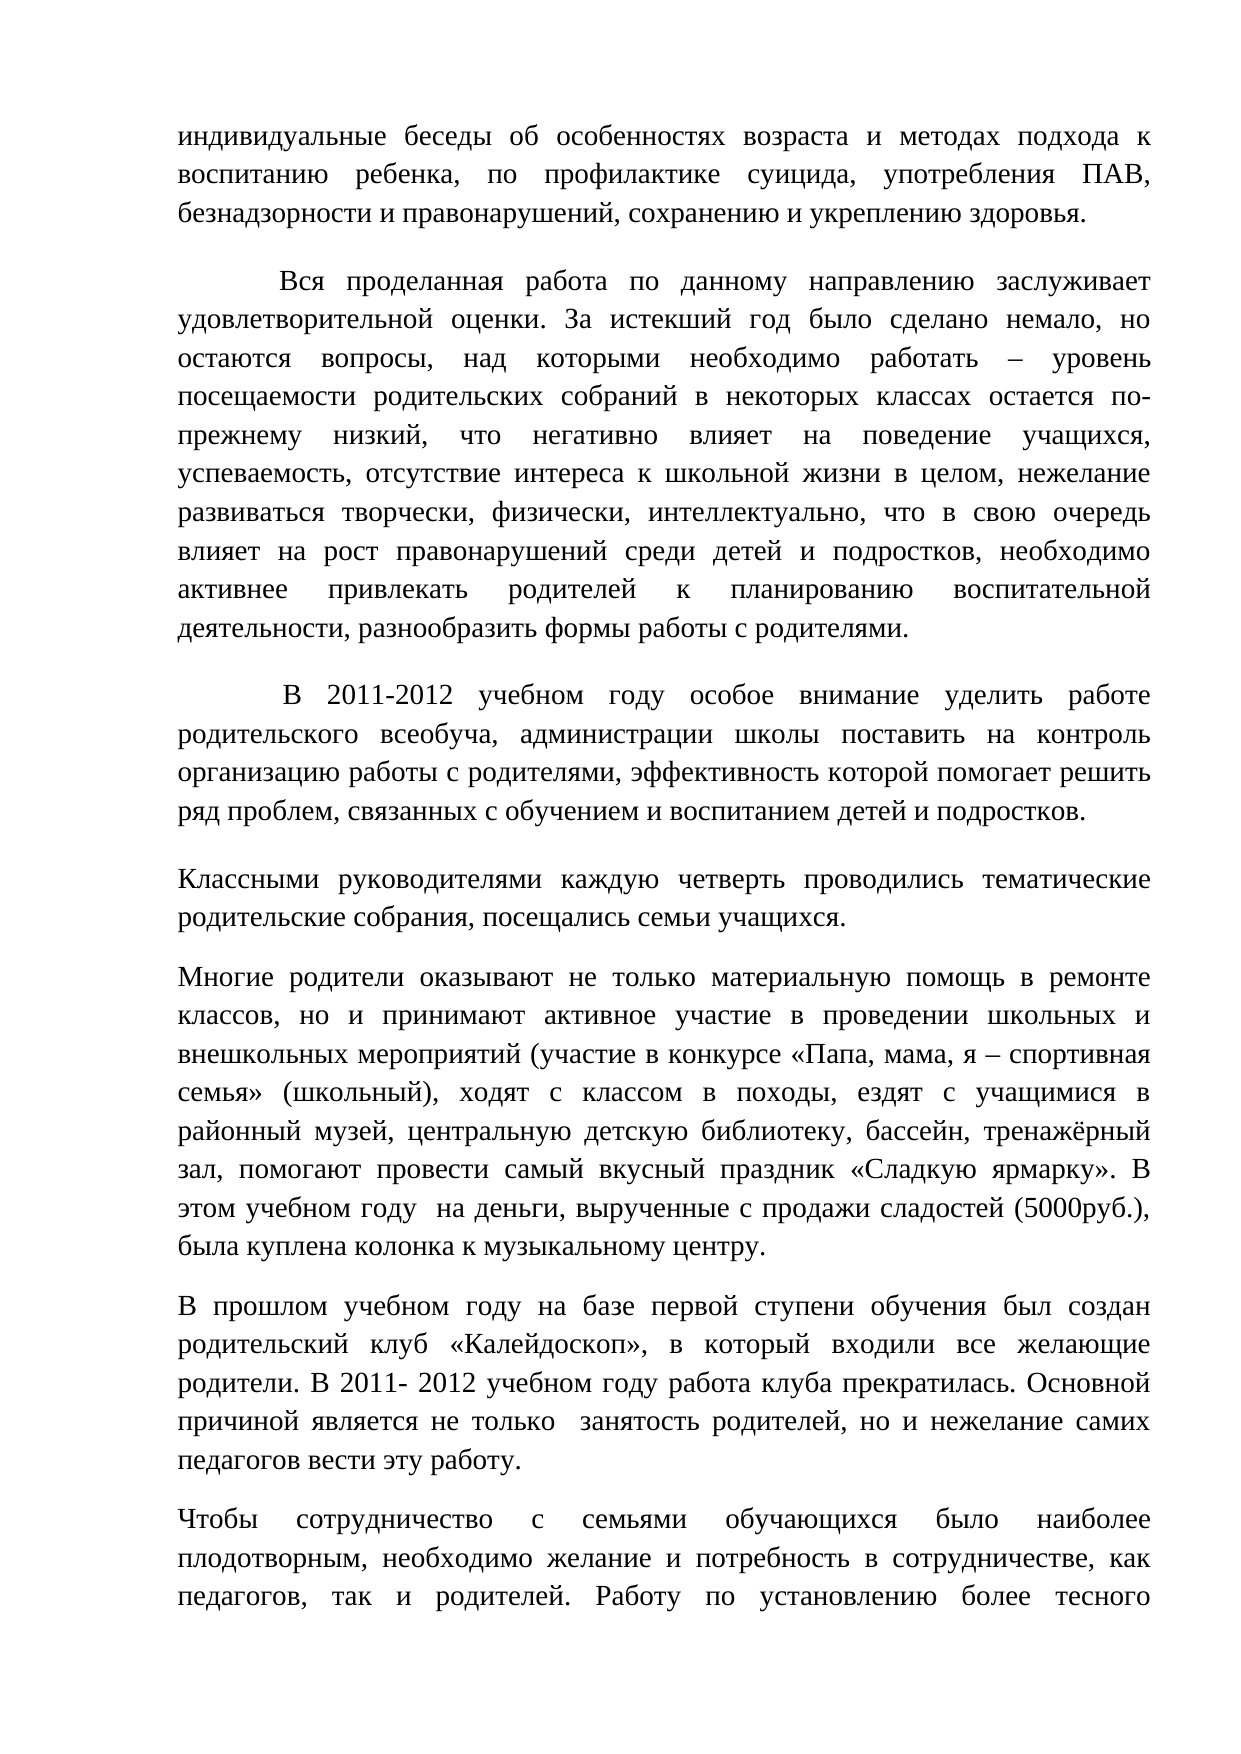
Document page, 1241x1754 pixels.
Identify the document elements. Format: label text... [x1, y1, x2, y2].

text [177, 1501, 1152, 1612]
text Классными руководителями каждую четверть проводились тематические родительские собрания, посещались семьи учащихся. [177, 861, 1152, 933]
text В прошлом учебном году на базе первой ступени обучения был создан родительский клуб «Калейдоскоп», в который входили все желающие родители. В 2011- 2012 учебном году работа клуба прекратилась. Основной причиной является не только занятость родителей, но и нежелание самих педагогов вести эту работу. [177, 1288, 1152, 1476]
text Вся проделанная работа по данному направлению заслуживает удовлетворительной оценки. За истекший год было сделано немало, но остаются вопросы, над которыми необходимо работать – уровень посещаемости родительских собраний в некоторых классах остается по-прежнему низкий, что негативно влияет на поведение учащихся, успеваемость, отсутствие интереса к школьной жизни в целом, нежелание развиваться творчески, физически, интеллектуально, что в свою очередь влияет на рост правонарушений среди детей и подростков, необходимо активнее привлекать родителей к планированию воспитательной деятельности, разнообразить формы работы с родителями. [177, 263, 1152, 643]
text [177, 118, 1152, 229]
text В 2011-2012 учебном году особое внимание уделить работе родительского всеобуча, администрации школы поставить на контроль организацию работы с родителями, эффективность которой помогает решить ряд проблем, связанных с обучением и воспитанием детей и подростков. [177, 677, 1152, 827]
text Многие родители оказывают не только материальную помощь в ремонте классов, но и принимают активное участие в проведении школьных и внешкольных мероприятий (участие в конкурсе «Папа, мама, я – спортивная семья» (школьный), ходят с классом в походы, ездят с учащимися в районный музей, центральную детскую библиотеку, бассейн, тренажёрный зал, помогают провести самый вкусный праздник «Сладкую ярмарку». В этом учебном году на деньги, вырученные с продажи сладостей (5000руб.), была куплена колонка к музыкальному центру. [177, 959, 1152, 1262]
